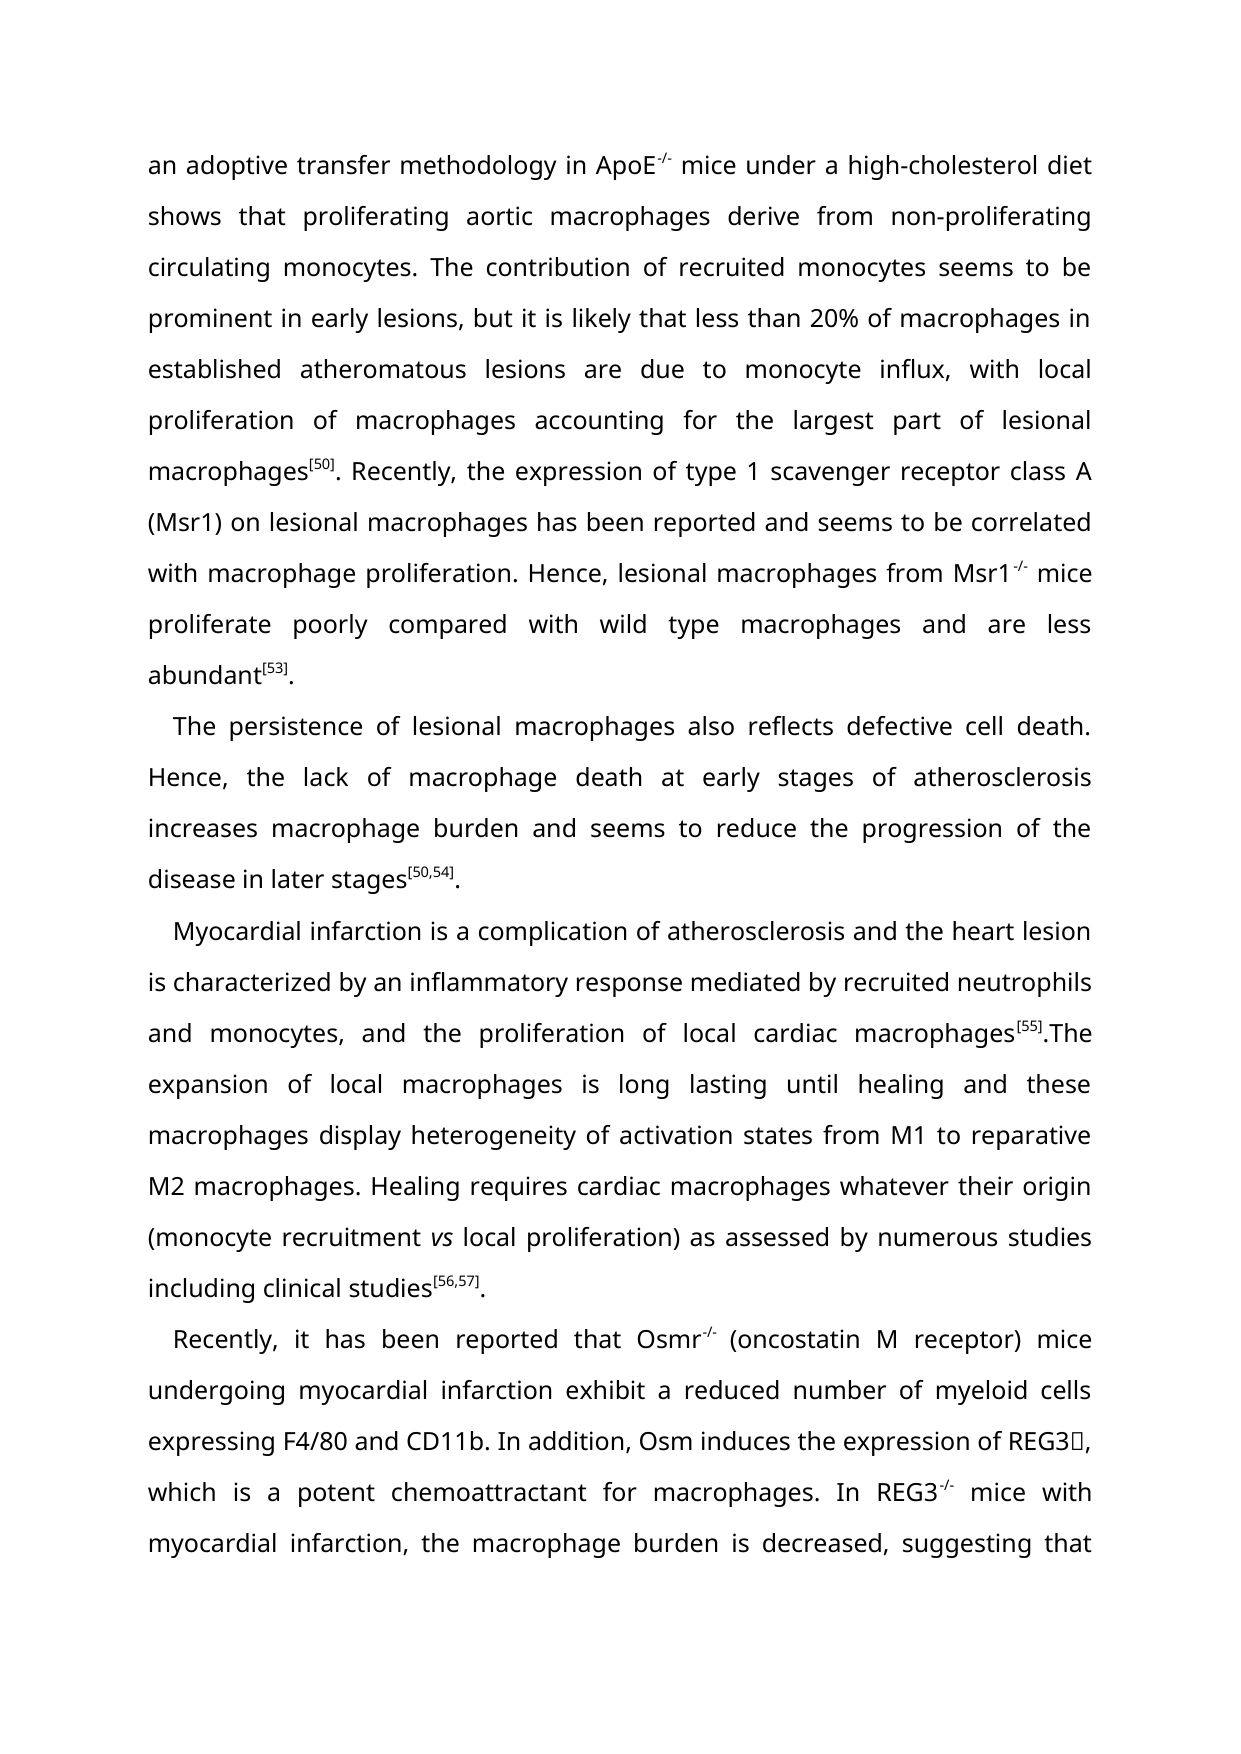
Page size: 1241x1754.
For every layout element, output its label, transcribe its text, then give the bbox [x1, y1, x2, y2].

text Myocardial infarction is a complication of atherosclerosis and the heart lesion is characterized by an inflammatory response mediated by recruited neutrophils and monocytes, and the proliferation of local cardiac macrophages[55].The expansion of local macrophages is long lasting until healing and these macrophages display heterogeneity of activation states from M1 to reparative M2 macrophages. Healing requires cardiac macrophages whatever their origin (monocyte recruitment vs local proliferation) as assessed by numerous studies including clinical studies[56,57]. [148, 913, 1093, 1304]
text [148, 1322, 1093, 1560]
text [148, 148, 1093, 692]
text The persistence of lesional macrophages also reflects defective cell death. Hence, the lack of macrophage death at early stages of atherosclerosis increases macrophage burden and seems to reduce the progression of the disease in later stages[50,54]. [148, 709, 1093, 896]
